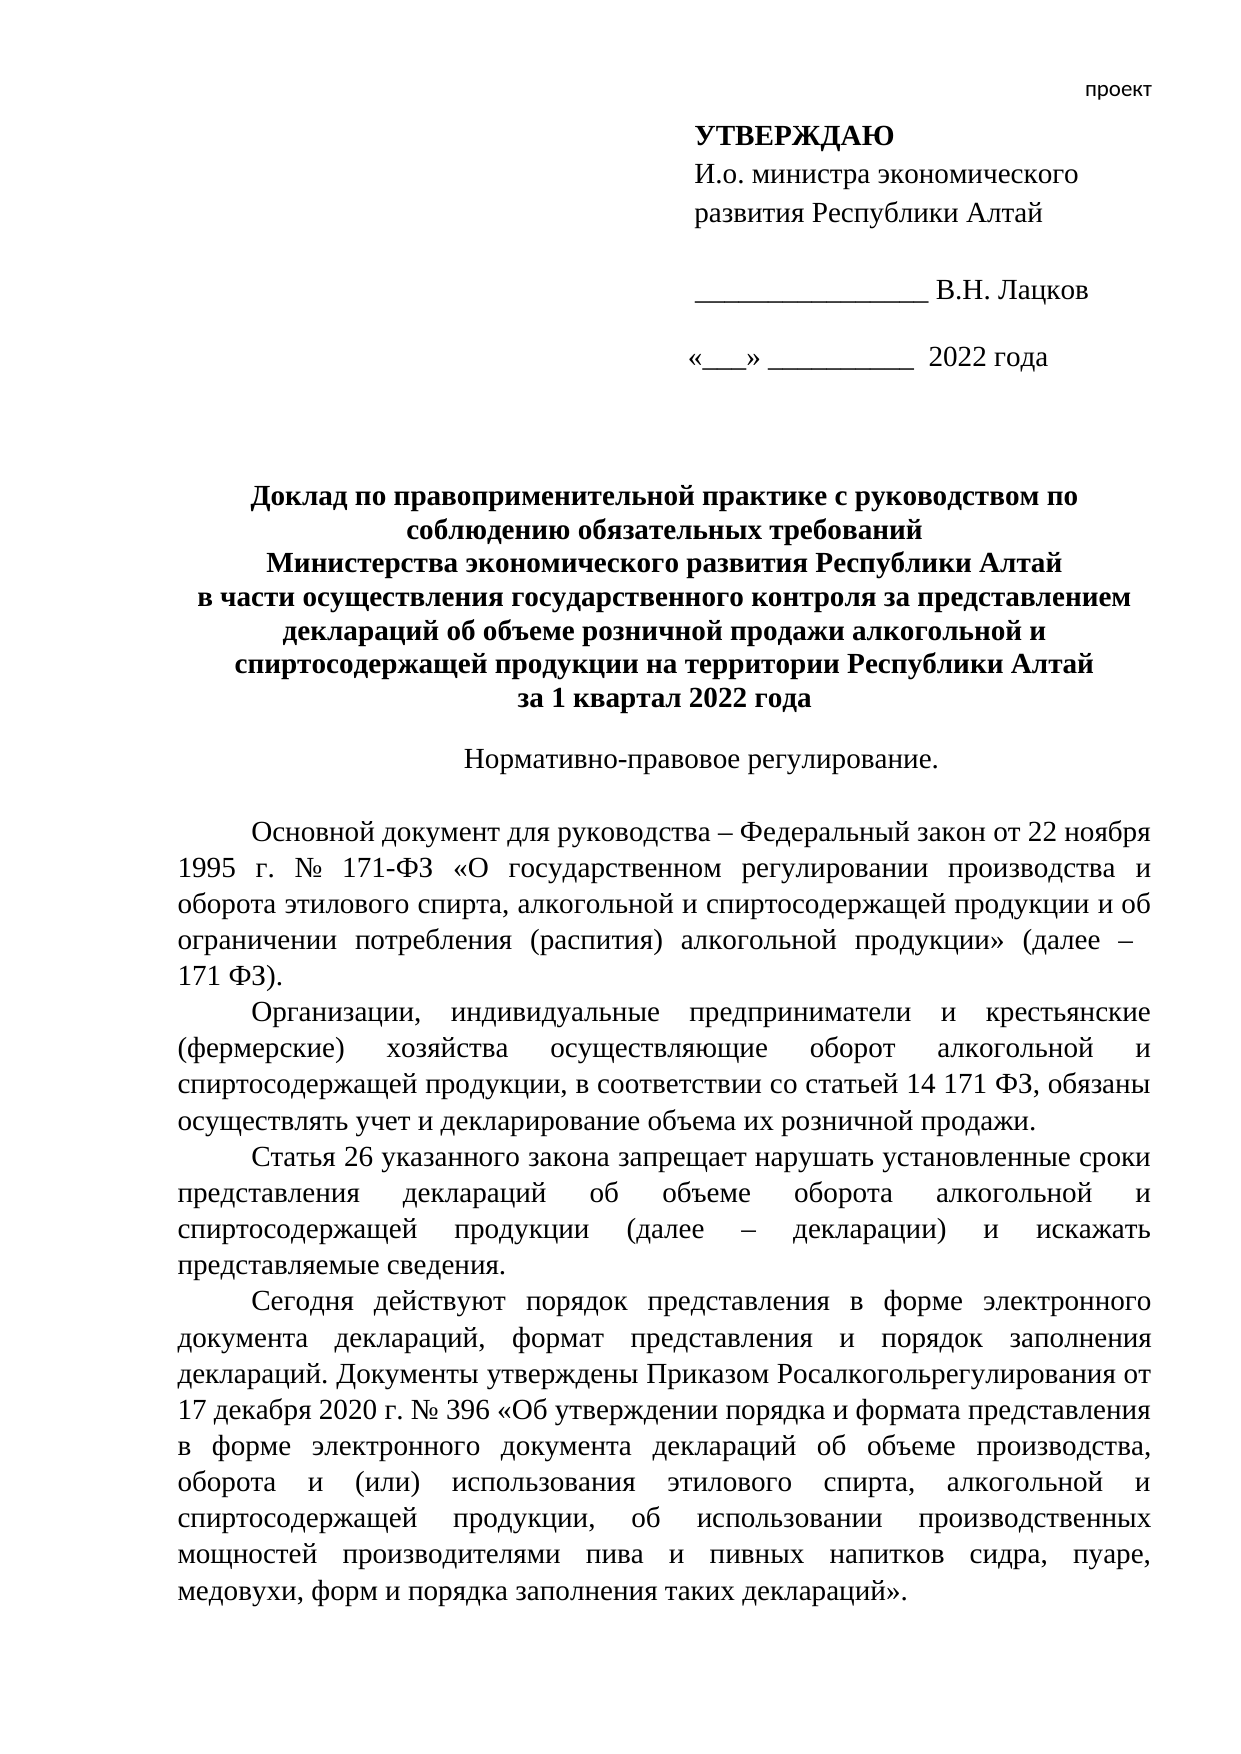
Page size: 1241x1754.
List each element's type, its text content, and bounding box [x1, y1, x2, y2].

text Министерства экономического развития Республики Алтай [177, 546, 1152, 579]
text «___» __________ 2022 года [177, 339, 1152, 373]
text ________________ В.Н. Лацков [177, 272, 1152, 306]
text Доклад по правоприменительной практике с руководством по соблюдению обязательных требований [177, 478, 1152, 546]
text УТВЕРЖДАЮ [694, 118, 1152, 152]
text развития Республики Алтай [694, 195, 1152, 229]
text Статья 26 указанного закона запрещает нарушать установленные сроки представления деклараций об объеме оборота алкогольной и спиртосодержащей продукции (далее – декларации) и искажать представляемые сведения. [177, 1139, 1152, 1281]
text Основной документ для руководства – Федеральный закон от 22 ноября 1995 г. № 171-ФЗ «О государственном регулировании производства и оборота этилового спирта, алкогольной и спиртосодержащей продукции и об ограничении потребления (распития) алкогольной продукции» (далее – 171 ФЗ). [177, 814, 1152, 992]
text за 1 квартал 2022 года [177, 680, 1152, 741]
text Нормативно-правовое регулирование. [177, 741, 1152, 775]
text И.о. министра экономического [694, 157, 1152, 190]
text в части осуществления государственного контроля за представлением деклараций об объеме розничной продажи алкогольной и спиртосодержащей продукции на территории Республики Алтай [177, 579, 1152, 680]
text Сегодня действуют порядок представления в форме электронного документа деклараций, формат представления и порядок заполнения деклараций. Документы утверждены Приказом Росалкогольрегулирования от 17 декабря 2020 г. № 396 «Об утверждении порядка и формата представления в форме электронного документа деклараций об объеме производства, оборота и (или) использования этилового спирта, алкогольной и спиртосодержащей продукции, об использовании производственных мощностей производителями пива и пивных напитков сидра, пуаре, медовухи, форм и порядка заполнения таких деклараций». [177, 1283, 1152, 1606]
text Организации, индивидуальные предприниматели и крестьянские (фермерские) хозяйства осуществляющие оборот алкогольной и спиртосодержащей продукции, в соответствии со статьей 14 171 ФЗ, обязаны осуществлять учет и декларирование объема их розничной продажи. [177, 994, 1152, 1136]
